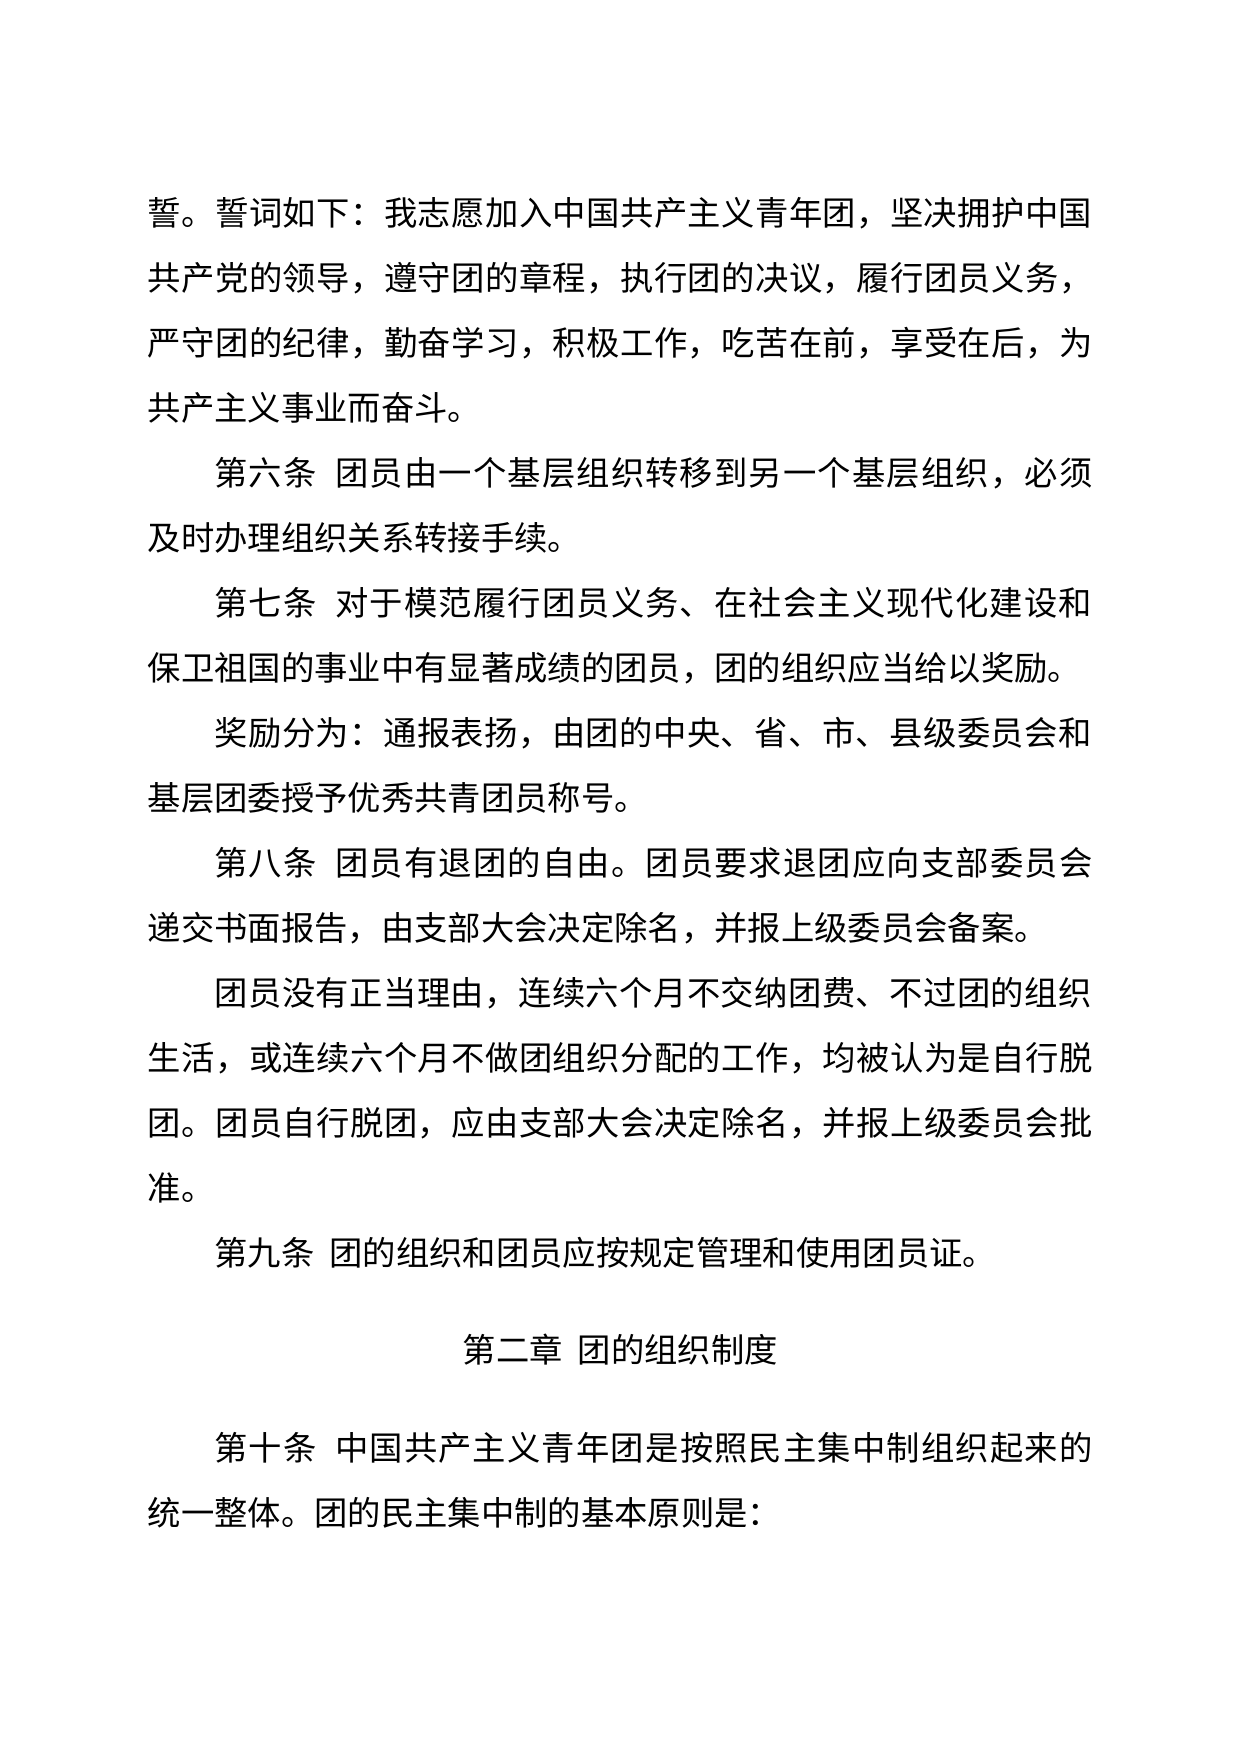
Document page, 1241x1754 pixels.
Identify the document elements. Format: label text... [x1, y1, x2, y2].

text 团员没有正当理由，连续六个月不交纳团费、不过团的组织生活，或连续六个月不做团组织分配的工作，均被认为是自行脱团。团员自行脱团，应由支部大会决定除名，并报上级委员会批准。 [148, 958, 1093, 1218]
text 第九条 团的组织和团员应按规定管理和使用团员证。 [148, 1218, 1093, 1283]
text 第八条 团员有退团的自由。团员要求退团应向支部委员会递交书面报告，由支部大会决定除名，并报上级委员会备案。 [148, 828, 1093, 958]
text 第十条 中国共产主义青年团是按照民主集中制组织起来的统一整体。团的民主集中制的基本原则是： [148, 1413, 1093, 1543]
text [148, 178, 1093, 438]
text 第二章 团的组织制度 [148, 1316, 1093, 1381]
text 第七条 对于模范履行团员义务、在社会主义现代化建设和保卫祖国的事业中有显著成绩的团员，团的组织应当给以奖励。 [148, 568, 1093, 698]
text 奖励分为：通报表扬，由团的中央、省、市、县级委员会和基层团委授予优秀共青团员称号。 [148, 698, 1093, 828]
text 第六条 团员由一个基层组织转移到另一个基层组织，必须及时办理组织关系转接手续。 [148, 438, 1093, 568]
